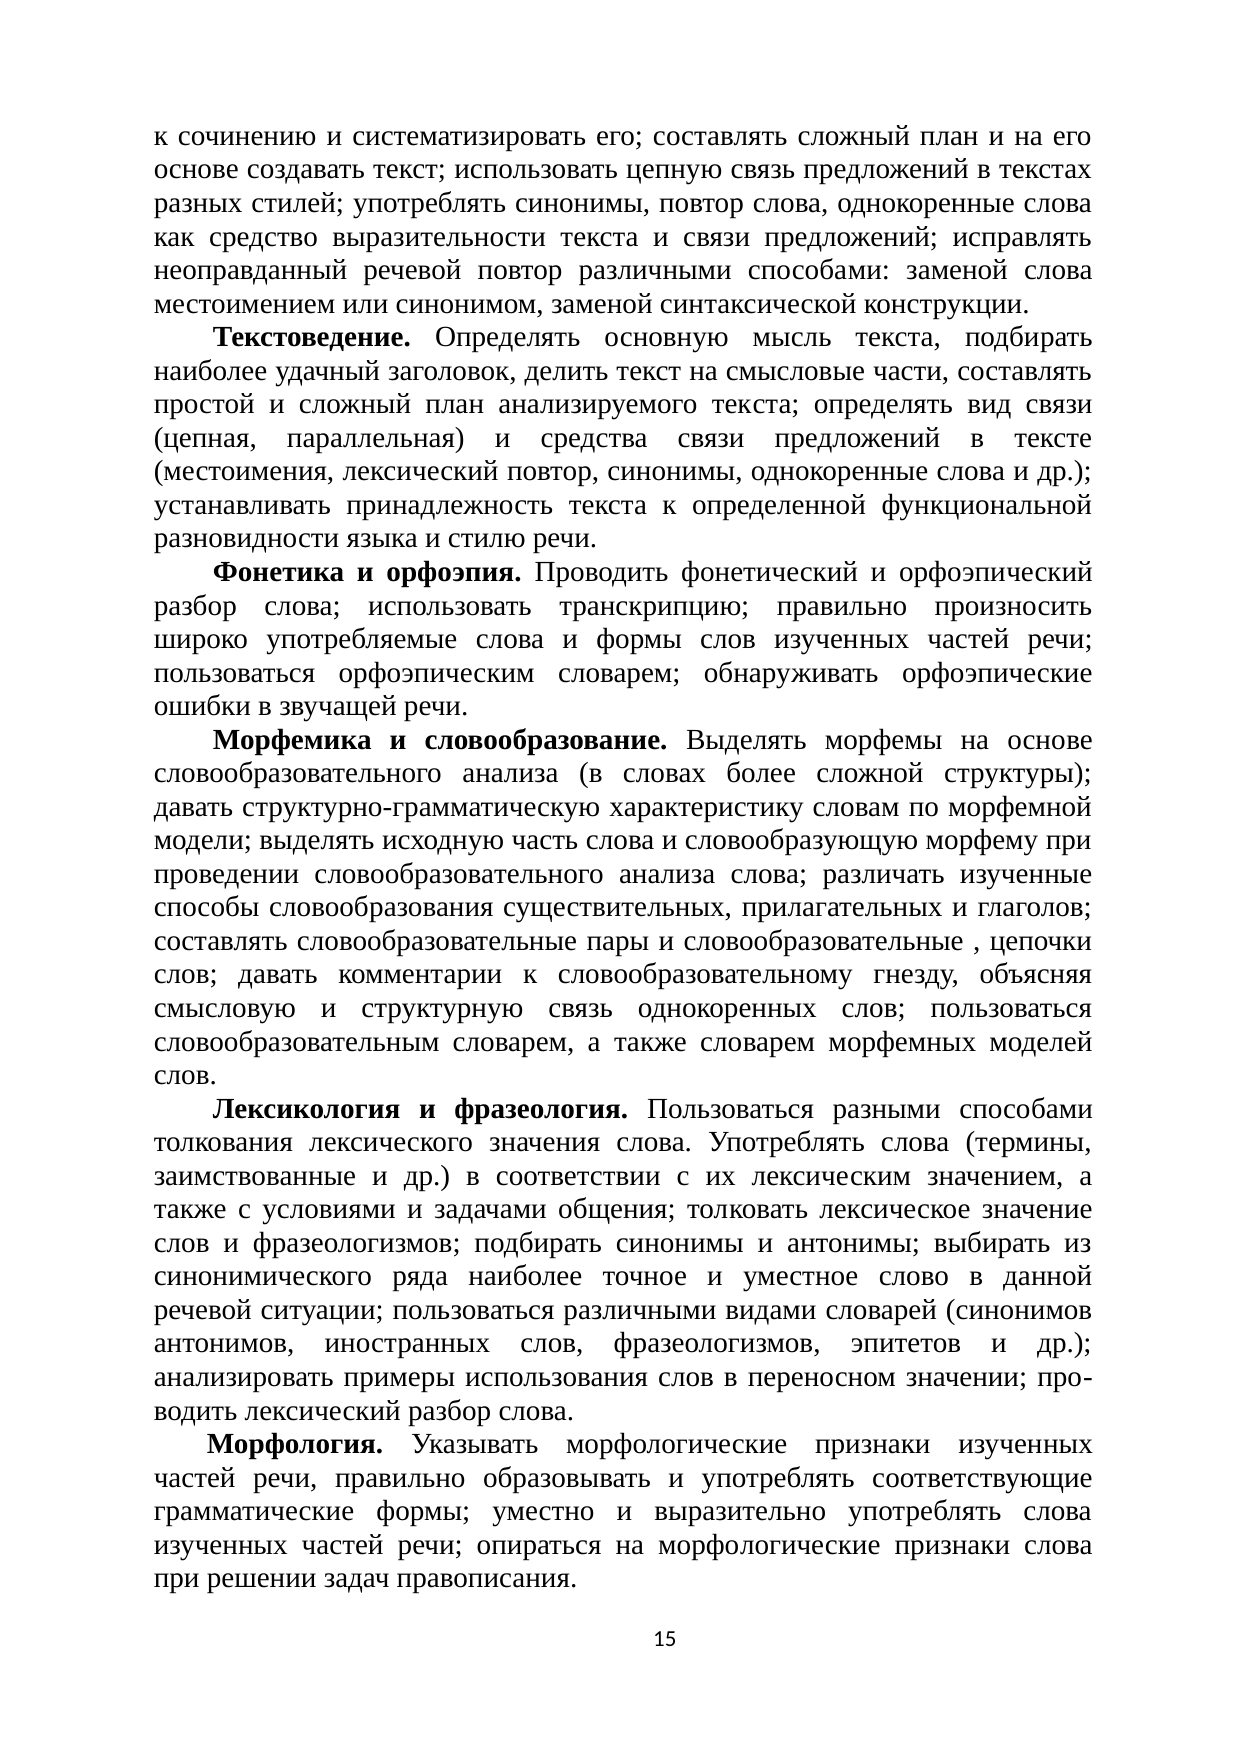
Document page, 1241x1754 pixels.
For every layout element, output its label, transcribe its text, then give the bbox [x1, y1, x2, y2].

text Лексикология и фразеология. Пользоваться разными способами толкования лексического значения слова. Употреблять слова (термины, заимствованные и др.) в соответствии с их лексическим значением, а также с условиями и задачами общения; толковать лексическое значение слов и фразеологизмов; подбирать синонимы и антонимы; выбирать из синонимического ряда наиболее точное и уместное слово в данной речевой ситуации; пользоваться различными видами словарей (синонимов антонимов, иностранных слов, фразеологизмов, эпитетов и др.); анализировать примеры использования слов в переносном значении; проводить лексический разбор слова. [153, 1091, 1093, 1426]
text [153, 118, 1093, 319]
text Морфемика и словообразование. Выделять морфемы на основе словообразовательного анализа (в словах более сложной структуры); давать структурно-грамматическую характеристику словам по морфемной модели; выделять исходную часть слова и словообразующую морфему при проведении словообразовательного анализа слова; различать изученные способы словообразования существительных, прилагательных и глаголов; составлять словообразовательные пары и словообразовательные , цепочки слов; давать комментарии к словообразовательному гнезду, объясняя смысловую и структурную связь однокоренных слов; пользоваться словообразовательным словарем, а также словарем морфемных моделей слов. [153, 722, 1093, 1091]
text Морфология. Указывать морфологические признаки изученных частей речи, правильно образовывать и употреблять соответствующие грамматические формы; уместно и выразительно употреблять слова изученных частей речи; опираться на морфологические признаки слова при решении задач правописания. [153, 1426, 1093, 1594]
text Фонетика и орфоэпия. Проводить фонетический и орфоэпический разбор слова; использовать транскрипцию; правильно произносить широко употребляемые слова и формы слов изученных частей речи; пользоваться орфоэпическим словарем; обнаруживать орфоэпические ошибки в звучащей речи. [153, 554, 1093, 722]
text Текстоведение. Определять основную мысль текста, подбирать наиболее удачный заголовок, делить текст на смысловые части, составлять простой и сложный план анализируемого текста; определять вид связи (цепная, параллельная) и средства связи предложений в тексте (местоимения, лексический повтор, синонимы, однокоренные слова и др.); устанавливать принадлежность текста к определенной функциональной разновидности языка и стилю речи. [153, 319, 1093, 554]
